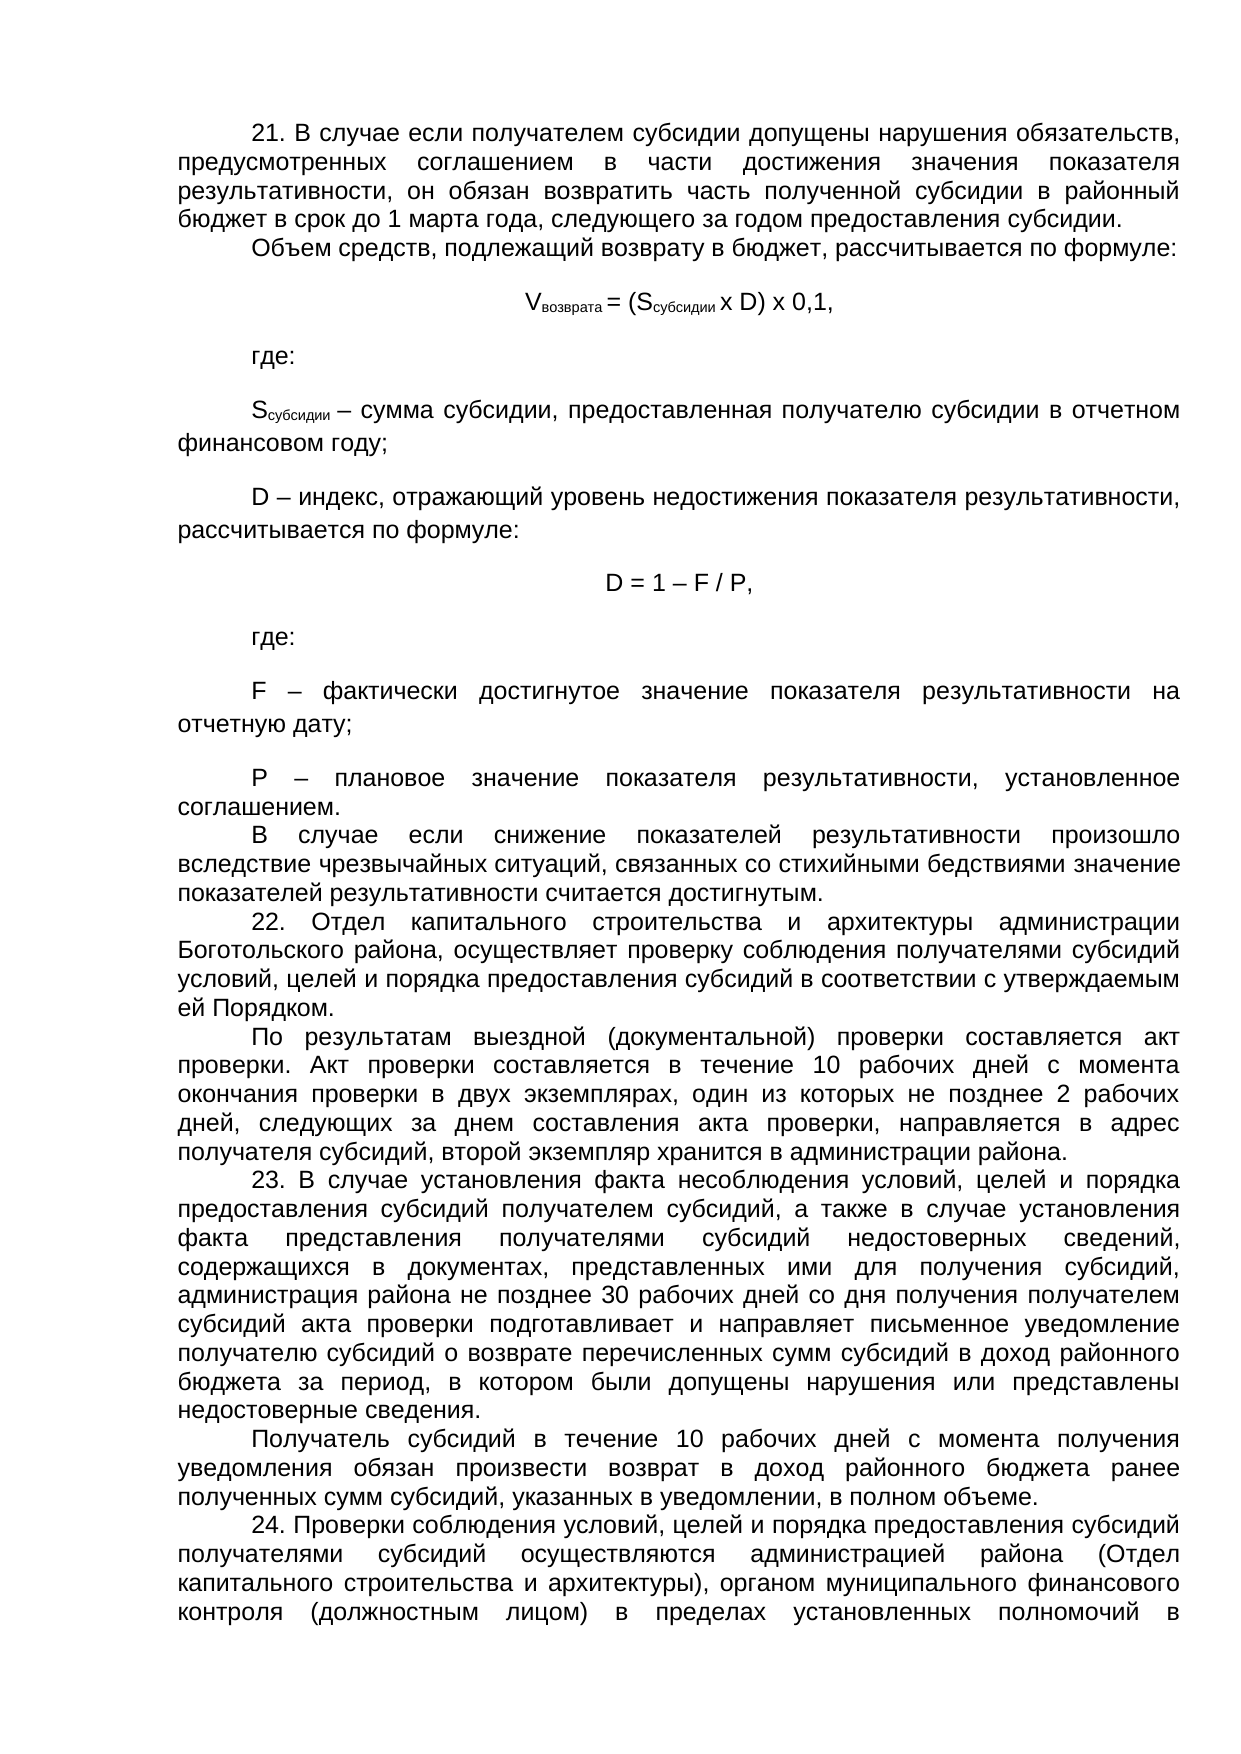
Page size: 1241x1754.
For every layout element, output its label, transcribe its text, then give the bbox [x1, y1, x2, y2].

text 23. В случае установления факта несоблюдения условий, целей и порядка предоставления субсидий получателем субсидий, а также в случае установления факта представления получателями субсидий недостоверных сведений, содержащихся в документах, представленных ими для получения субсидий, администрация района не позднее 30 рабочих дней со дня получения получателем субсидий акта проверки подготавливает и направляет письменное уведомление получателю субсидий о возврате перечисленных сумм субсидий в доход районного бюджета за период, в котором были допущены нарушения или представлены недостоверные сведения. [177, 1166, 1181, 1424]
text где: [177, 341, 1181, 369]
text Sсубсидии – сумма субсидии, предоставленная получателю субсидии в отчетном финансовом году; [177, 395, 1181, 456]
text P – плановое значение показателя результативности, установленное соглашением. [177, 763, 1181, 821]
text F – фактически достигнутое значение показателя результативности на отчетную дату; [177, 676, 1181, 738]
text D – индекс, отражающий уровень недостижения показателя результативности, рассчитывается по формуле: [177, 482, 1181, 543]
text Объем средств, подлежащий возврату в бюджет, рассчитывается по формуле: [177, 233, 1181, 262]
text По результатам выездной (документальной) проверки составляется акт проверки. Акт проверки составляется в течение 10 рабочих дней с момента окончания проверки в двух экземплярах, один из которых не позднее 2 рабочих дней, следующих за днем составления акта проверки, направляется в адрес получателя субсидий, второй экземпляр хранится в администрации района. [177, 1022, 1181, 1166]
text В случае если снижение показателей результативности произошло вследствие чрезвычайных ситуаций, связанных со стихийными бедствиями значение показателей результативности считается достигнутым. [177, 821, 1181, 907]
text где: [177, 622, 1181, 651]
text Vвозврата = (Sсубсидии х D) х 0,1, [177, 287, 1181, 316]
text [177, 1511, 1181, 1626]
text 21. В случае если получателем субсидии допущены нарушения обязательств, предусмотренных соглашением в части достижения значения показателя результативности, он обязан возвратить часть полученной субсидии в районный бюджет в срок до 1 марта года, следующего за годом предоставления субсидии. [177, 118, 1181, 233]
text Получатель субсидий в течение 10 рабочих дней с момента получения уведомления обязан произвести возврат в доход районного бюджета ранее полученных сумм субсидий, указанных в уведомлении, в полном объеме. [177, 1424, 1181, 1511]
text 22. Отдел капитального строительства и архитектуры администрации Боготольского района, осуществляет проверку соблюдения получателями субсидий условий, целей и порядка предоставления субсидий в соответствии с утверждаемым ей Порядком. [177, 907, 1181, 1022]
text D = 1 – F / P, [177, 568, 1181, 597]
